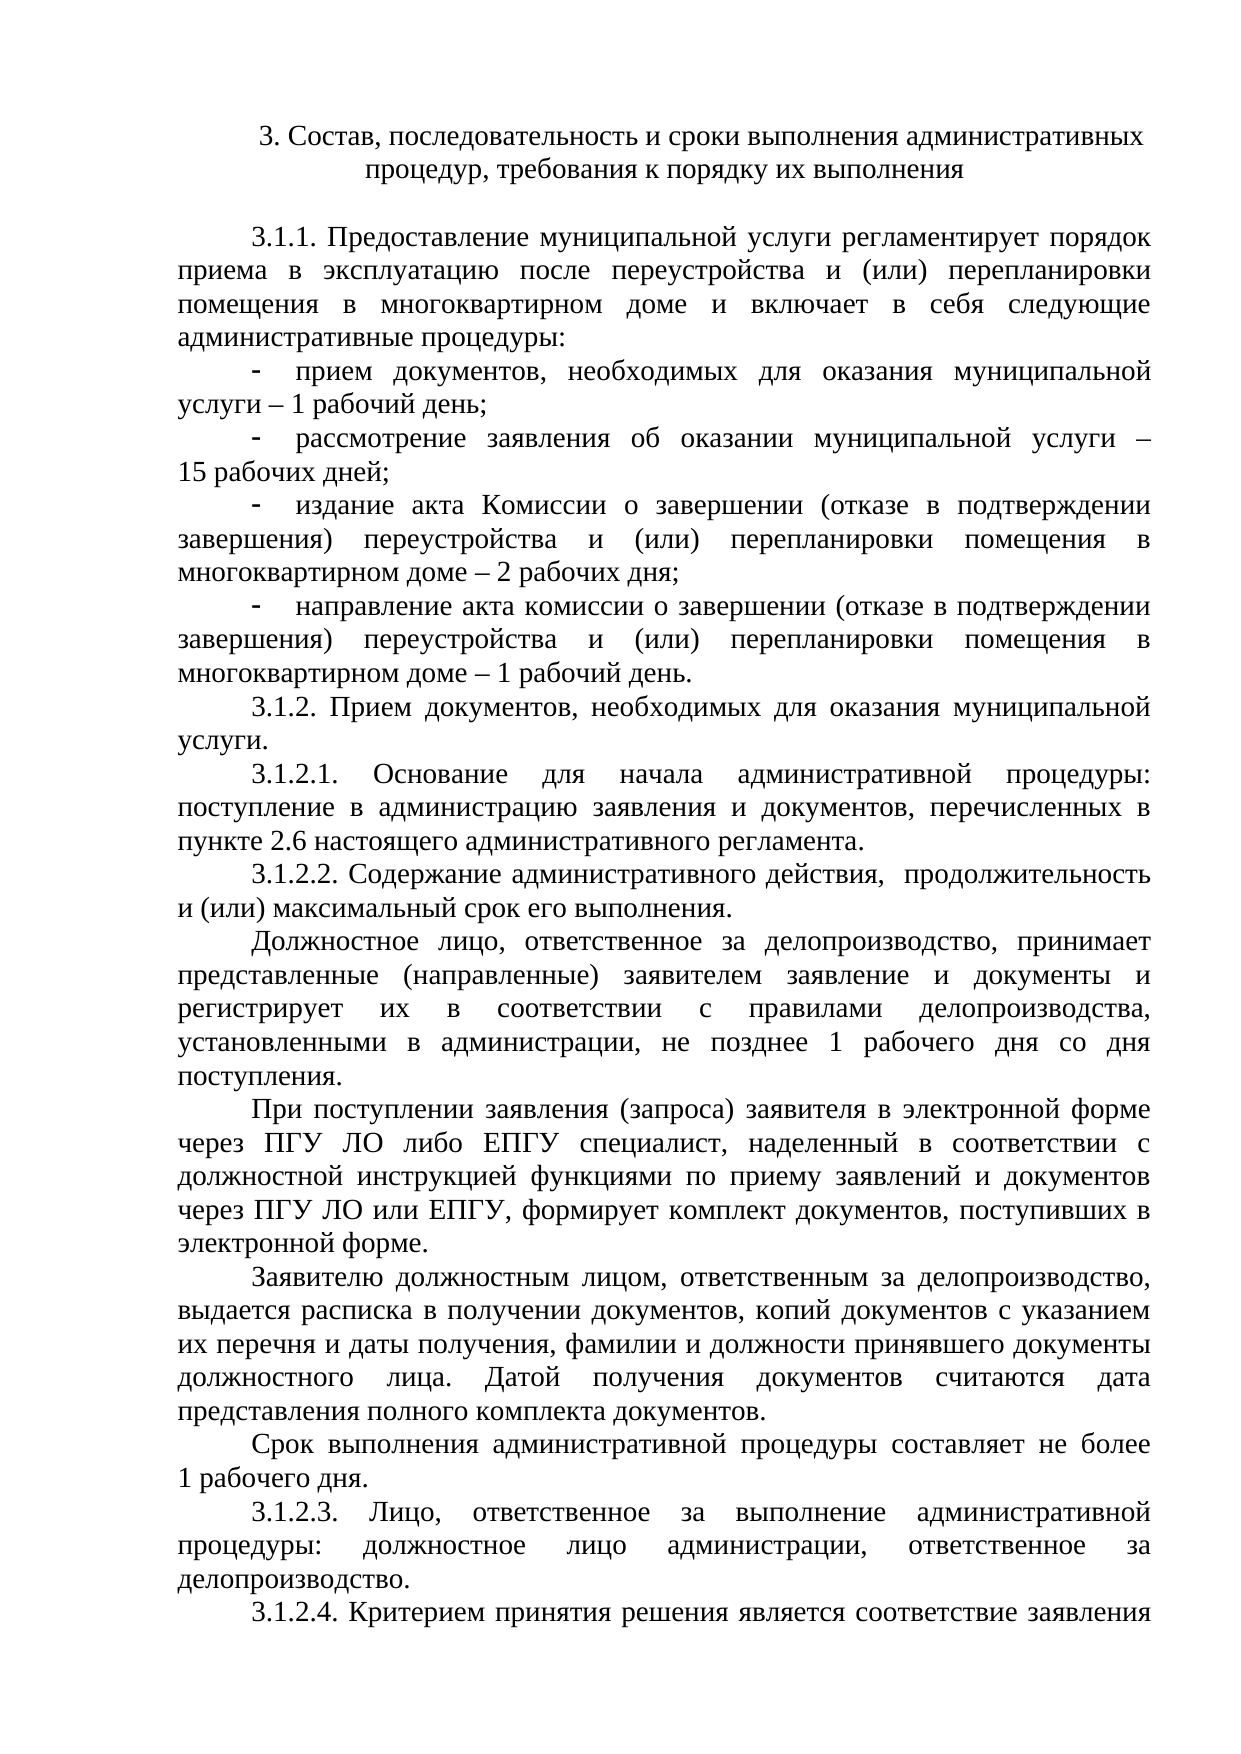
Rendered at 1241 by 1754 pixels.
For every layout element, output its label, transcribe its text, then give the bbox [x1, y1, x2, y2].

text 3. Состав, последовательность и сроки выполнения административных процедур, требования к порядку их выполнения [177, 118, 1152, 185]
list издание акта Комиссии о завершении (отказе в подтверждении завершения) переустройства и (или) перепланировки помещения в многоквартирном доме – 2 рабочих дня; [177, 487, 1152, 588]
text 3.1.1. Предоставление муниципальной услуги регламентирует порядок приема в эксплуатацию после переустройства и (или) перепланировки помещения в многоквартирном доме и включает в себя следующие административные процедуры: [177, 219, 1152, 353]
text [177, 1594, 1152, 1628]
text Срок выполнения административной процедуры составляет не более 1 рабочего дня. [177, 1427, 1152, 1494]
text Должностное лицо, ответственное за делопроизводство, принимает представленные (направленные) заявителем заявление и документы и регистрирует их в соответствии с правилами делопроизводства, установленными в администрации, не позднее 1 рабочего дня со дня поступления. [177, 923, 1152, 1091]
text 3.1.2.3. Лицо, ответственное за выполнение административной процедуры: должностное лицо администрации, ответственное за делопроизводство. [177, 1494, 1152, 1594]
text 3.1.2.1. Основание для начала административной процедуры: поступление в администрацию заявления и документов, перечисленных в пункте 2.6 настоящего административного регламента. [177, 756, 1152, 856]
text Заявителю должностным лицом, ответственным за делопроизводство, выдается расписка в получении документов, копий документов с указанием их перечня и даты получения, фамилии и должности принявшего документы должностного лица. Датой получения документов считаются дата представления полного комплекта документов. [177, 1259, 1152, 1427]
list рассмотрение заявления об оказании муниципальной услуги – 15 рабочих дней; [177, 420, 1152, 487]
text 3.1.2.2. Содержание административного действия, продолжительность и (или) максимальный срок его выполнения. [177, 856, 1152, 923]
list направление акта комиссии о завершении (отказе в подтверждении завершения) переустройства и (или) перепланировки помещения в многоквартирном доме – 1 рабочий день. [177, 588, 1152, 689]
text При поступлении заявления (запроса) заявителя в электронной форме через ПГУ ЛО либо ЕПГУ специалист, наделенный в соответствии с должностной инструкцией функциями по приему заявлений и документов через ПГУ ЛО или ЕПГУ, формирует комплект документов, поступивших в электронной форме. [177, 1091, 1152, 1259]
text 3.1.2. Прием документов, необходимых для оказания муниципальной услуги. [177, 689, 1152, 756]
list прием документов, необходимых для оказания муниципальной услуги – 1 рабочий день; [177, 353, 1152, 420]
